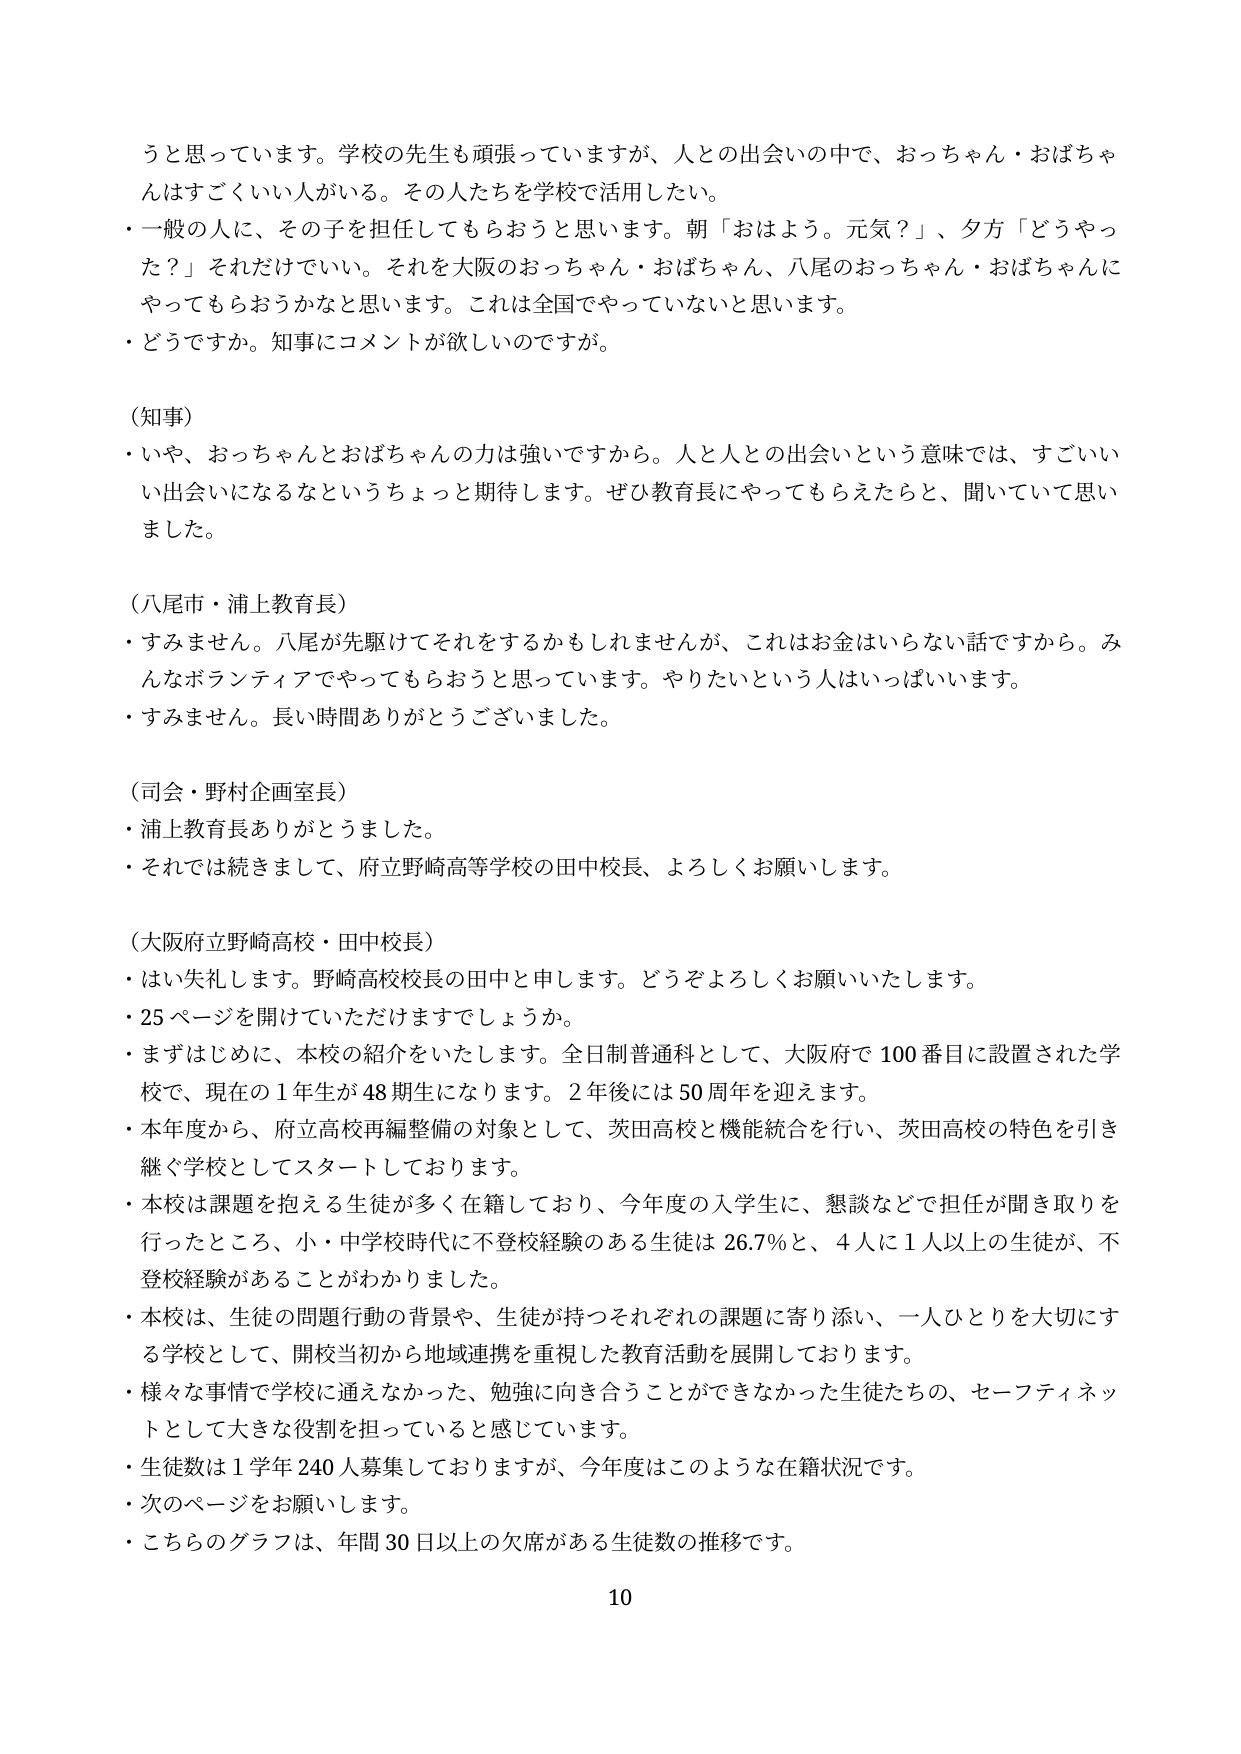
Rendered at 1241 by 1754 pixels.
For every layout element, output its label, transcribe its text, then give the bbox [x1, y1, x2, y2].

text ・本校は、生徒の問題行動の背景や、生徒が持つそれぞれの課題に寄り添い、一人ひとりを大切にする学校として、開校当初から地域連携を重視した教育活動を展開しております。 [118, 1297, 1122, 1372]
text ・浦上教育長ありがとうました。 [118, 809, 1122, 847]
text ・すみません。八尾が先駆けてそれをするかもしれませんが、これはお金はいらない話ですから。みんなボランティアでやってもらおうと思っています。やりたいという人はいっぱいいます。 [118, 622, 1122, 697]
text （知事） [118, 397, 1122, 434]
text （司会・野村企画室長） [118, 772, 1122, 809]
text （大阪府立野崎高校・田中校長） [118, 922, 1122, 959]
text ・次のページをお願いします。 [118, 1484, 1122, 1522]
text ・すみません。長い時間ありがとうございました。 [118, 697, 1122, 734]
text ・はい失礼します。野崎高校校長の田中と申します。どうぞよろしくお願いいたします。 [118, 959, 1122, 997]
text ・どうですか。知事にコメントが欲しいのですが。 [118, 322, 1122, 359]
text ・こちらのグラフは、年間30日以上の欠席がある生徒数の推移です。 [118, 1522, 1122, 1559]
text ・生徒数は１学年240人募集しておりますが、今年度はこのような在籍状況です。 [118, 1447, 1122, 1484]
text ・本年度から、府立高校再編整備の対象として、茨田高校と機能統合を行い、茨田高校の特色を引き継ぐ学校としてスタートしております。 [118, 1109, 1122, 1184]
text （八尾市・浦上教育長） [118, 584, 1122, 622]
text ・様々な事情で学校に通えなかった、勉強に向き合うことができなかった生徒たちの、セーフティネットとして大きな役割を担っていると感じています。 [118, 1372, 1122, 1447]
text ・本校は課題を抱える生徒が多く在籍しており、今年度の入学生に、懇談などで担任が聞き取りを行ったところ、小・中学校時代に不登校経験のある生徒は26.7％と、４人に１人以上の生徒が、不登校経験があることがわかりました。 [118, 1184, 1122, 1297]
text ・一般の人に、その子を担任してもらおうと思います。朝「おはよう。元気？」、夕方「どうやった？」それだけでいい。それを大阪のおっちゃん・おばちゃん、八尾のおっちゃん・おばちゃんにやってもらおうかなと思います。これは全国でやっていないと思います。 [118, 209, 1122, 322]
text ・25ページを開けていただけますでしょうか。 [118, 997, 1122, 1034]
text ・まずはじめに、本校の紹介をいたします。全日制普通科として、大阪府で100番目に設置された学校で、現在の１年生が48期生になります。２年後には50周年を迎えます。 [118, 1034, 1122, 1109]
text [118, 134, 1122, 209]
text ・それでは続きまして、府立野崎高等学校の田中校長、よろしくお願いします。 [118, 847, 1122, 884]
text ・いや、おっちゃんとおばちゃんの力は強いですから。人と人との出会いという意味では、すごいいい出会いになるなというちょっと期待します。ぜひ教育長にやってもらえたらと、聞いていて思いました。 [118, 434, 1122, 547]
